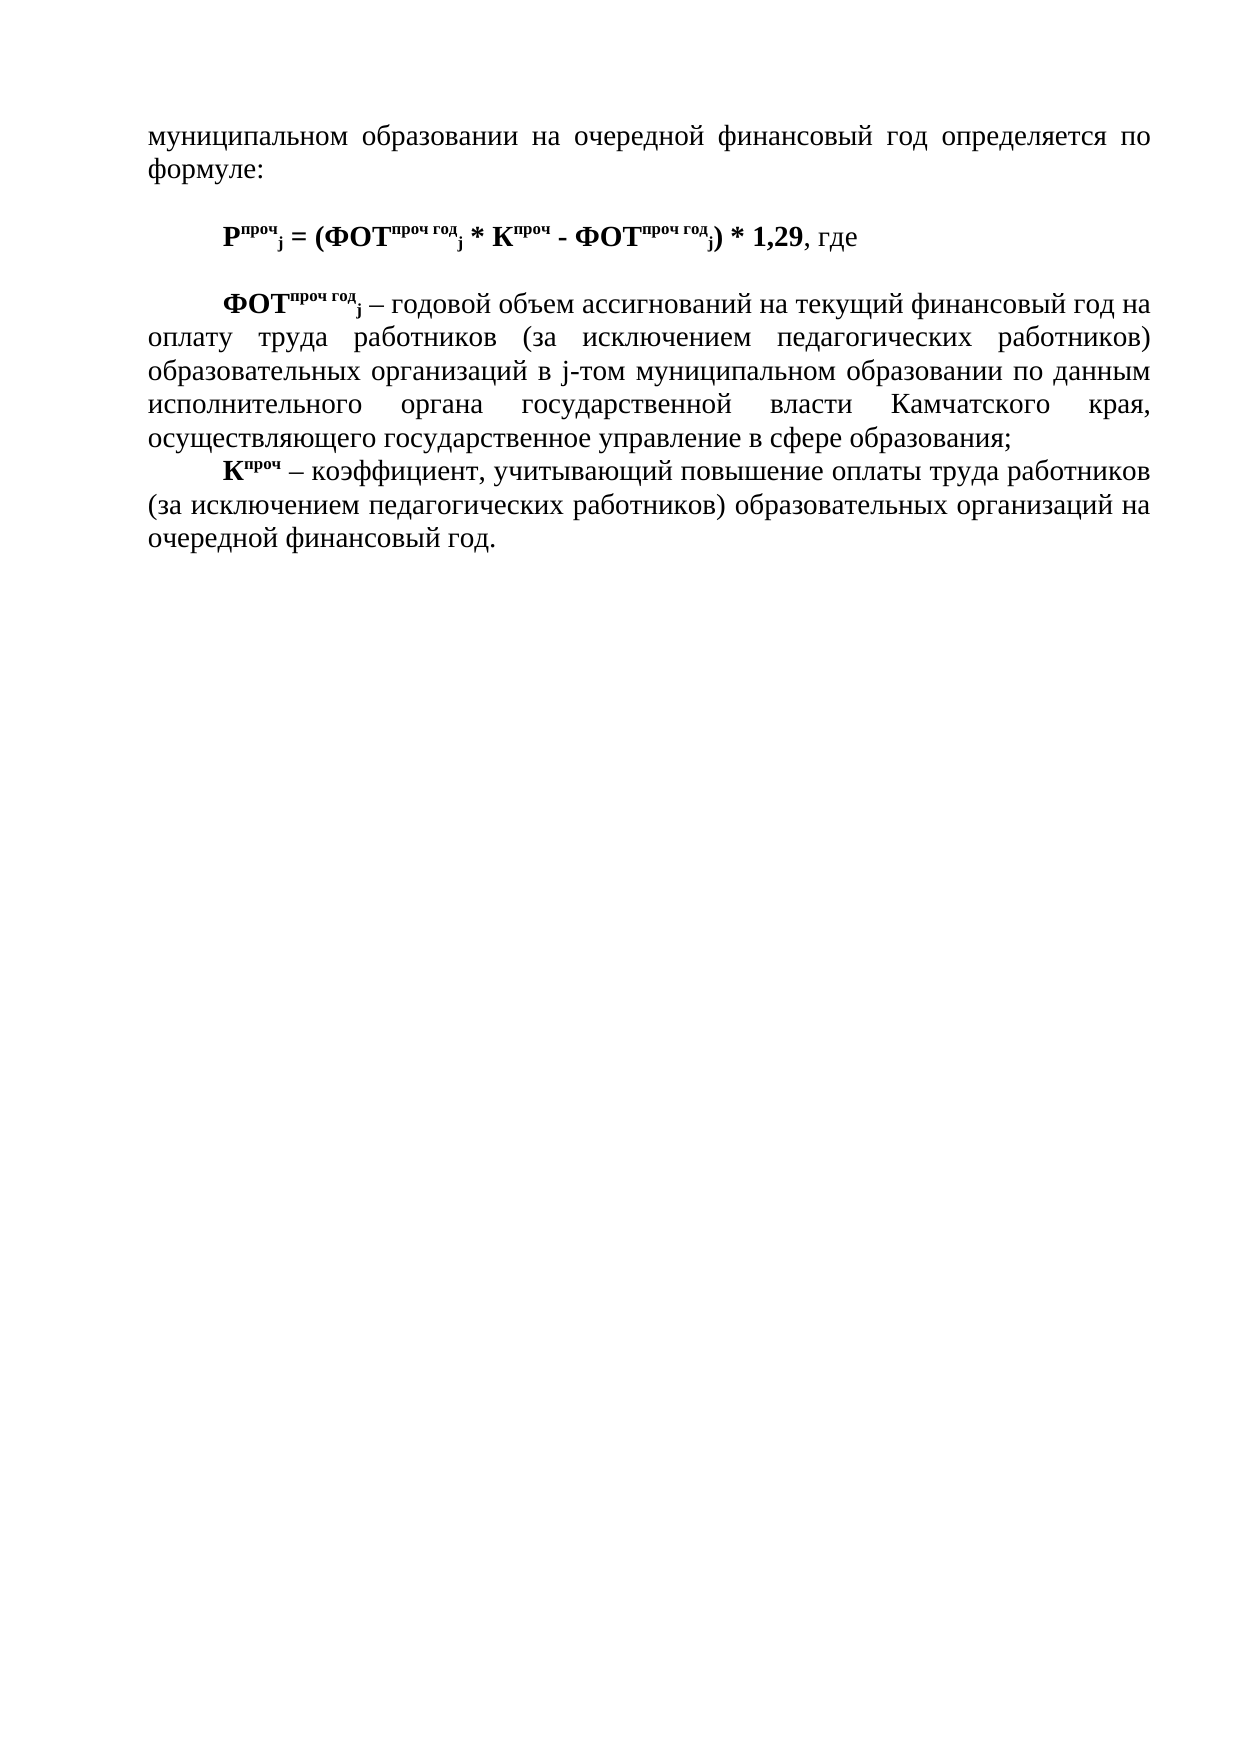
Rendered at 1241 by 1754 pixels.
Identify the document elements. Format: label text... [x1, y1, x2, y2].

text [148, 118, 1152, 185]
text ФОТпроч годj – годовой объем ассигнований на текущий финансовый год на оплату труда работников (за исключением педагогических работников) образовательных организаций в j-том муниципальном образовании по данным исполнительного органа государственной власти Камчатского края, осуществляющего государственное управление в сфере образования; [148, 286, 1152, 453]
text Кпроч – коэффициент, учитывающий повышение оплаты труда работников (за исключением педагогических работников) образовательных организаций на очередной финансовый год. [148, 453, 1152, 554]
text Рпрочj = (ФОТпроч годj * Кпроч - ФОТпроч годj) * 1,29, где [148, 219, 1152, 252]
